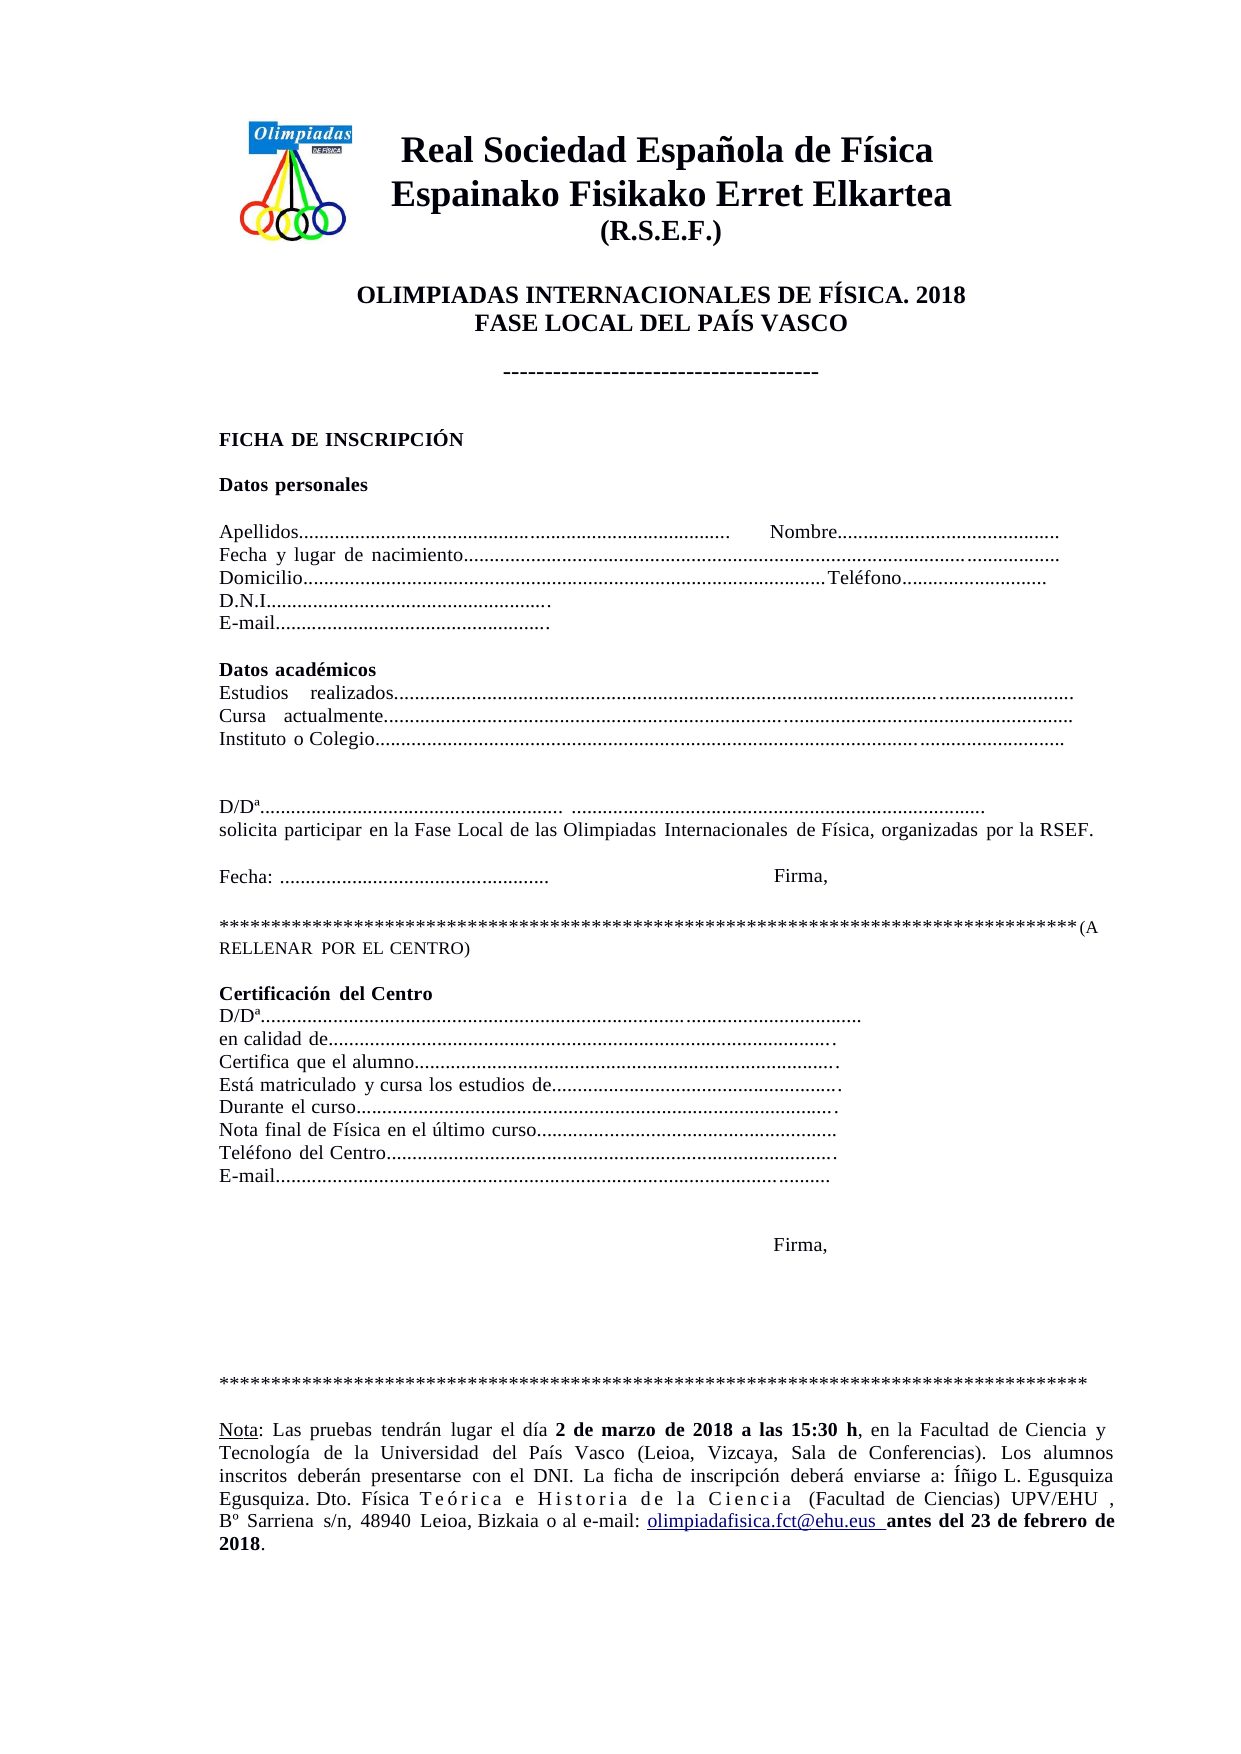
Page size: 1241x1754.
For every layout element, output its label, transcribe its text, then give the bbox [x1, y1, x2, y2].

text -------------------------------------- [497, 357, 824, 385]
text ***********************************************************************************(A RELLENAR POR EL CENTRO) [219, 915, 1123, 958]
text E-mail........................................................................................................... [219, 1164, 1123, 1187]
text Firma, [773, 1233, 1123, 1256]
text solicita participar en la Fase Local de las Olimpiadas Internacionales de Física, organizadas por la RSEF. [219, 819, 1102, 841]
text Apellidos.................................................................................... Nombre........................................... Fecha y lugar de nacimiento................................................................................................................... Domicilio.....................................................................................................Teléfono............................ D.N.I....................................................... [219, 520, 1060, 611]
text Datos académicos [219, 658, 383, 681]
text Firma, [773, 865, 1123, 887]
text D/Dª........................................................... ................................................................................ [219, 795, 996, 818]
text FICHA DE INSCRIPCIÓN Datos personales [219, 427, 471, 496]
text Certificación del Centro D/Dª.................................................................................................................... en calidad de.................................................................................................. Certifica que el alumno.................................................................................. Está matriculado y cursa los estudios de........................................................ Durante el curso............................................................................................. Nota final de Física en el último curso.......................................................... Teléfono del Centro....................................................................................... [219, 981, 871, 1164]
text ************************************************************************************ Nota: Las pruebas tendrán lugar el día 2 de marzo de 2018 a las 15:30 h, en la Facultad de Ciencia y [219, 1349, 1114, 1441]
text (R.S.E.F.) [594, 215, 728, 247]
text Tecnología de la Universidad del País Vasco (Leioa, Vizcaya, Sala de Conferencias). Los alumnos inscritos deberán presentarse con el DNI. La ficha de inscripción deberá enviarse a: Íñigo L. Egusquiza Egusquiza. Dto. Física Teórica e Historia de la Ciencia (Facultad de Ciencias) UPV/EHU , Bº Sarriena s/n, 48940 Leioa, Bizkaia o al e-mail: olimpiadafisica.fct@ehu.eus antes del 23 de febrero de 2018. [219, 1441, 1115, 1555]
text Real Sociedad Española de Física [400, 127, 934, 171]
text Fecha: .................................................... [219, 865, 558, 888]
text OLIMPIADAS INTERNACIONALES DE FÍSICA. 2018 [351, 281, 971, 309]
text Espainako Fisikako Erret Elkartea [391, 172, 953, 215]
text Estudios realizados................................................................................................................................... Cursa actualmente..................................................................................................................................... Instituto o Colegio..................................................................................................................................... [219, 681, 1074, 749]
picture [239, 118, 353, 244]
text E-mail..................................................... [219, 611, 558, 634]
text FASE LOCAL DEL PAÍS VASCO [469, 309, 853, 337]
